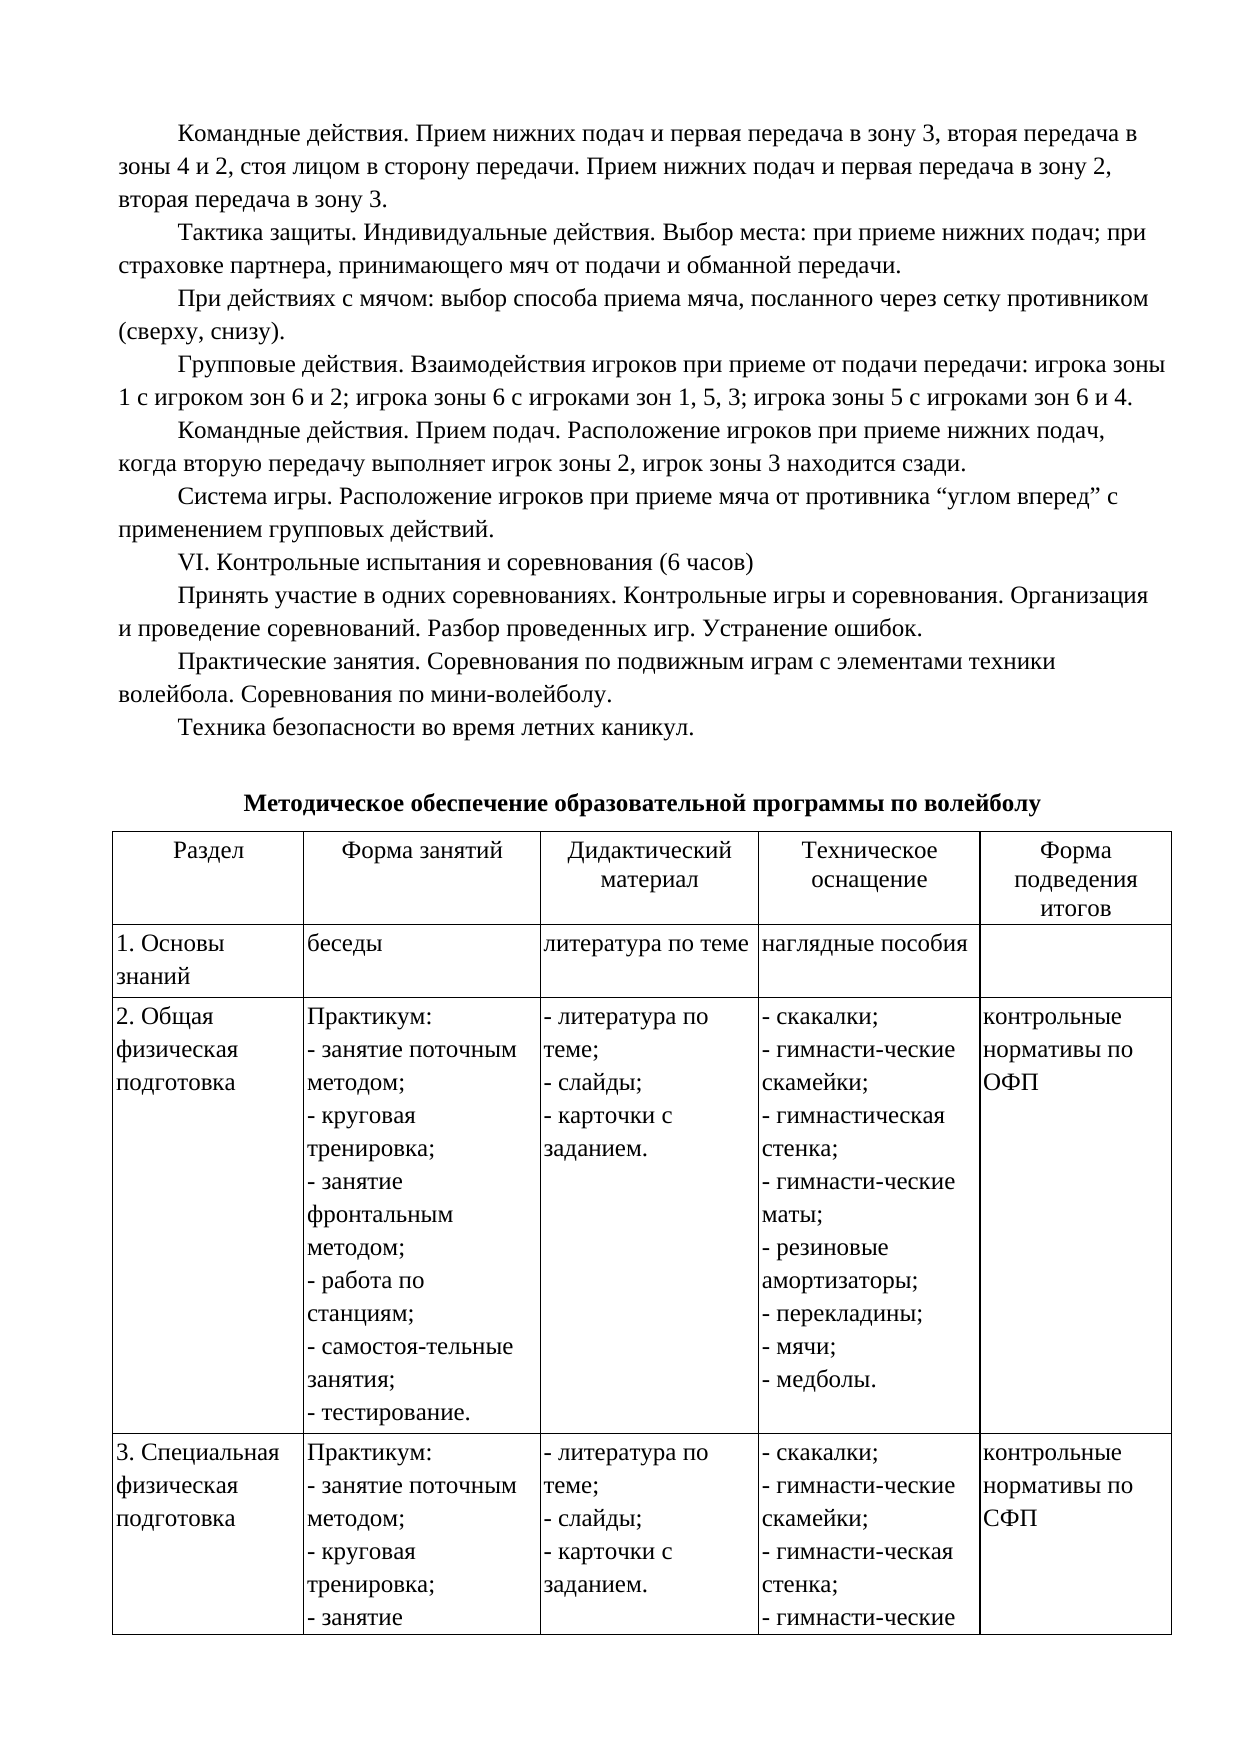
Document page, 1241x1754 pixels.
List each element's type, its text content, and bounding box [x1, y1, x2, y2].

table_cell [981, 1434, 1171, 1634]
table_cell Практикум: - занятие поточным методом; - круговая тренировка; - занятие фронтальным методом; - работа по станциям; - самостоя-тельные занятия; - тестирование. [304, 998, 540, 1433]
text При действиях с мячом: выбор способа приема мяча, посланного через сетку противником (сверху, снизу). [118, 283, 1166, 345]
table_header Дидактический материал [541, 832, 758, 924]
table_header Форма подведения итогов [981, 832, 1171, 924]
table_cell литература по теме [541, 925, 758, 997]
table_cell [113, 1434, 303, 1634]
table_cell беседы [304, 925, 540, 997]
text Командные действия. Прием подач. Расположение игроков при приеме нижних подач, когда вторую передачу выполняет игрок зоны 2, игрок зоны 3 находится сзади. [118, 415, 1166, 477]
text Система игры. Расположение игроков при приеме мяча от противника “углом вперед” с применением групповых действий. [118, 481, 1166, 543]
text Командные действия. Прием нижних подач и первая передача в зону 3, вторая передача в зоны 4 и 2, стоя лицом в сторону передачи. Прием нижних подач и первая передача в зону 2, вторая передача в зону 3. [118, 118, 1166, 213]
text Методическое обеспечение образовательной программы по волейболу [118, 788, 1166, 817]
table_cell [981, 925, 1171, 997]
text Тактика защиты. Индивидуальные действия. Выбор места: при приеме нижних подач; при страховке партнера, принимающего мяч от подачи и обманной передачи. [118, 217, 1166, 279]
table_cell 2. Общая физическая подготовка [113, 998, 303, 1433]
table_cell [541, 1434, 758, 1634]
table_header Форма занятий [304, 832, 540, 924]
text Групповые действия. Взаимодействия игроков при приеме от подачи передачи: игрока зоны 1 с игроком зон 6 и 2; игрока зоны 6 с игроками зон 1, 5, 3; игрока зоны 5 с игроками зон 6 и 4. [118, 349, 1166, 411]
table_cell - скакалки; - гимнасти-ческие скамейки; - гимнастическая стенка; - гимнасти-ческие маты; - резиновые амортизаторы; - перекладины; - мячи; - медболы. [759, 998, 979, 1433]
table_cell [759, 1434, 979, 1634]
text VI. Контрольные испытания и соревнования (6 часов) [118, 547, 1166, 576]
text Техника безопасности во время летних каникул. [118, 712, 1166, 741]
table_cell 1. Основы знаний [113, 925, 303, 997]
table_header Техническое оснащение [759, 832, 979, 924]
table_header Раздел [113, 832, 303, 924]
table_cell контрольные нормативы по ОФП [981, 998, 1171, 1433]
table_cell наглядные пособия [759, 925, 979, 997]
table_cell - литература по теме; - слайды; - карточки с заданием. [541, 998, 758, 1433]
text Практические занятия. Соревнования по подвижным играм с элементами техники волейбола. Соревнования по мини-волейболу. [118, 646, 1166, 708]
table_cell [304, 1434, 540, 1634]
text Принять участие в одних соревнованиях. Контрольные игры и соревнования. Организация и проведение соревнований. Разбор проведенных игр. Устранение ошибок. [118, 580, 1166, 642]
